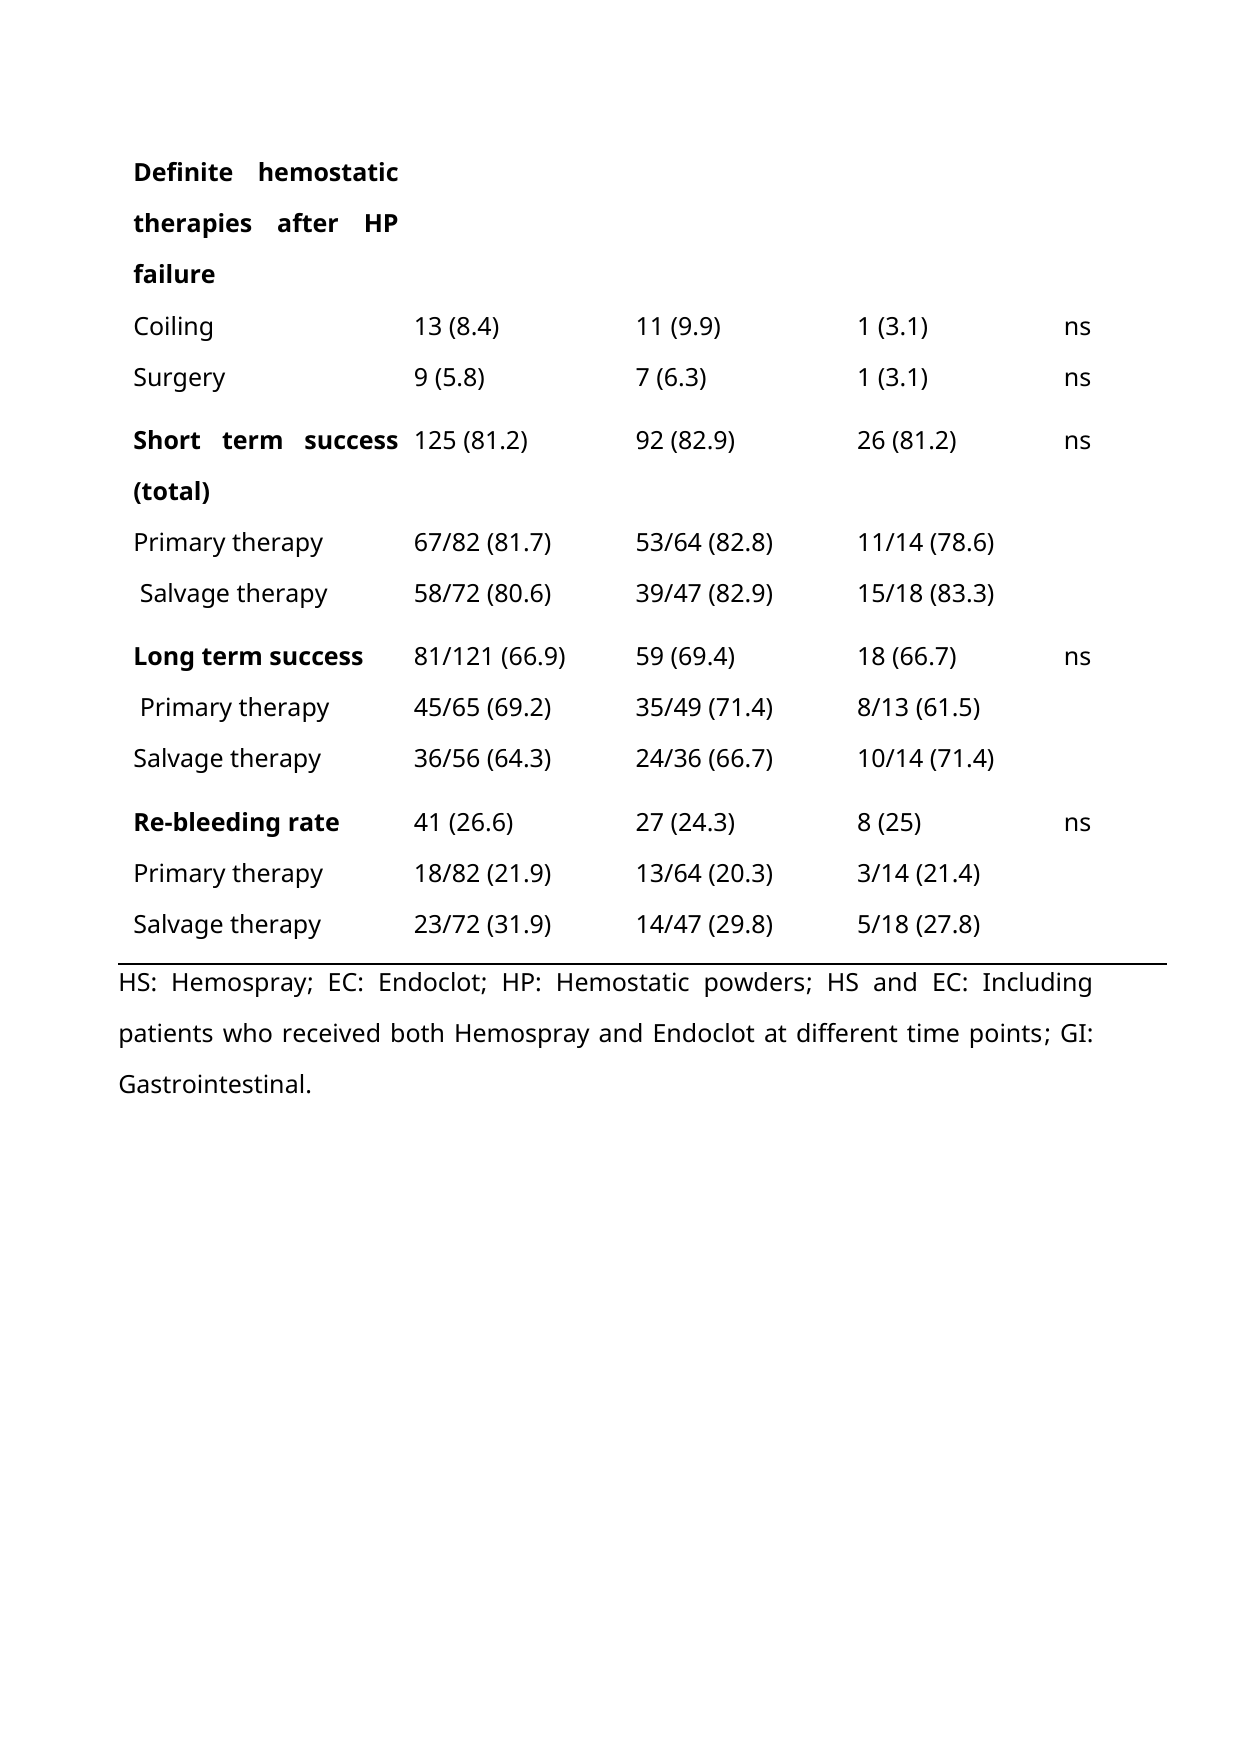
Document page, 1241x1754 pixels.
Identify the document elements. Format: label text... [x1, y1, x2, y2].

table_cell 81/121 (66.9) 45/65 (69.2) 36/56 (64.3) [414, 632, 620, 797]
text HS: Hemospray; EC: Endoclot; HP: Hemostatic powders; HS and EC: Including patients who received both Hemospray and Endoclot at different time points; GI: Gastrointestinal. [118, 965, 1093, 1101]
table_cell Long term success Primary therapy Salvage therapy [118, 632, 414, 797]
table_cell 125 (81.2) 67/82 (81.7) 58/72 (80.6) [414, 415, 620, 632]
table_cell 27 (24.3) 13/64 (20.3) 14/47 (29.8) [620, 797, 842, 962]
table_cell ns [1049, 632, 1167, 797]
table_cell Re-bleeding rate Primary therapy Salvage therapy [118, 797, 414, 962]
table_cell ns ns [1049, 148, 1167, 415]
table_cell ns [1049, 797, 1167, 962]
table_cell Definite hemostatic therapies after HP failure Coiling Surgery [118, 148, 414, 415]
table_cell 92 (82.9) 53/64 (82.8) 39/47 (82.9) [620, 415, 842, 632]
table_cell 59 (69.4) 35/49 (71.4) 24/36 (66.7) [620, 632, 842, 797]
table_cell 41 (26.6) 18/82 (21.9) 23/72 (31.9) [414, 797, 620, 962]
table_cell ns [1049, 415, 1167, 632]
table_cell 18 (66.7) 8/13 (61.5) 10/14 (71.4) [842, 632, 1049, 797]
table_cell 8 (25) 3/14 (21.4) 5/18 (27.8) [842, 797, 1049, 962]
table_cell 13 (8.4) 9 (5.8) [414, 148, 620, 415]
table_cell 26 (81.2) 11/14 (78.6) 15/18 (83.3) [842, 415, 1049, 632]
table_cell 1 (3.1) 1 (3.1) [842, 148, 1049, 415]
table_cell 11 (9.9) 7 (6.3) [620, 148, 842, 415]
table_cell Short term success (total) Primary therapy Salvage therapy [118, 415, 414, 632]
